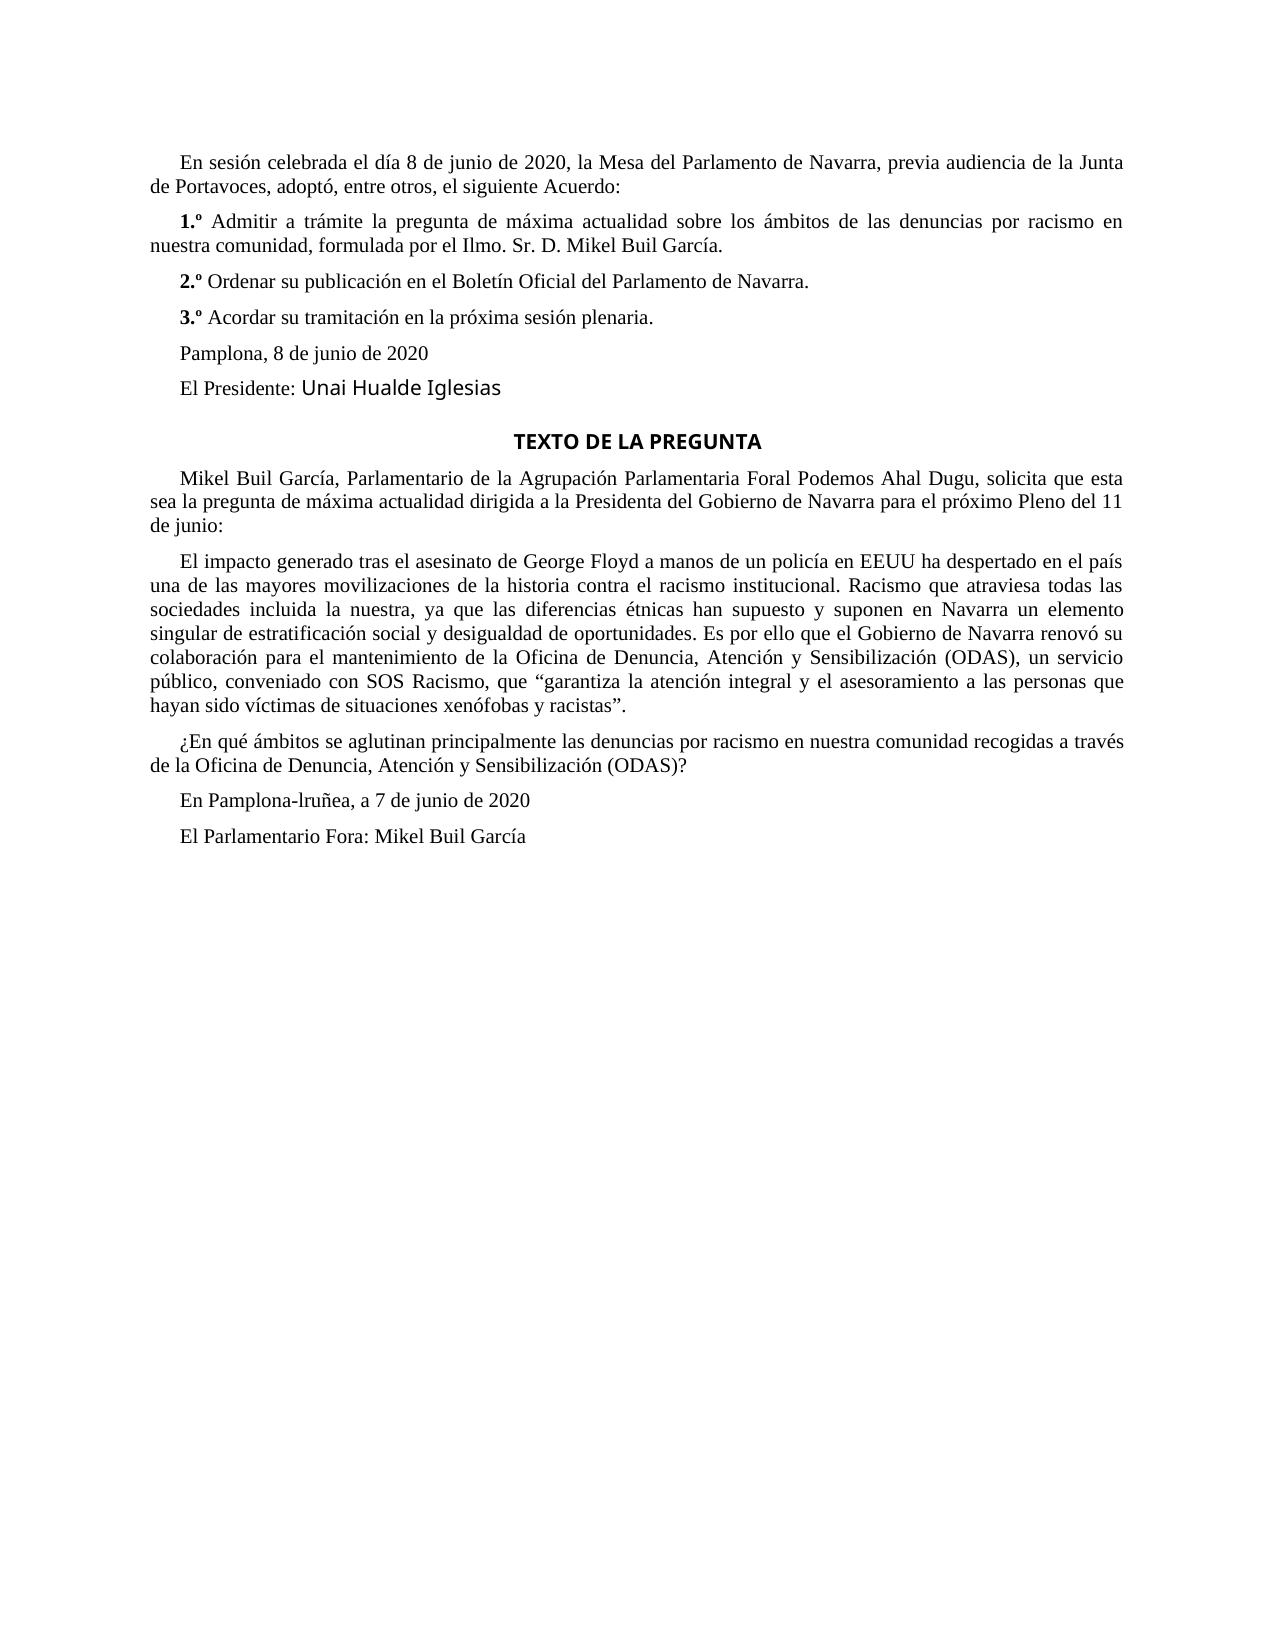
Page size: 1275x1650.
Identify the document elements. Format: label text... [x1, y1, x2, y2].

text 1.º Admitir a trámite la pregunta de máxima actualidad sobre los ámbitos de las denuncias por racismo en nuestra comunidad, formulada por el Ilmo. Sr. D. Mikel Buil García. [150, 210, 1125, 258]
text Mikel Buil García, Parlamentario de la Agrupación Parlamentaria Foral Podemos Ahal Dugu, solicita que esta sea la pregunta de máxima actualidad dirigida a la Presidenta del Gobierno de Navarra para el próximo Pleno del 11 de junio: [150, 466, 1125, 538]
text El Parlamentario Fora: Mikel Buil García [150, 824, 1125, 848]
text El impacto generado tras el asesinato de George Floyd a manos de un policía en EEUU ha despertado en el país una de las mayores movilizaciones de la historia contra el racismo institucional. Racismo que atraviesa todas las sociedades incluida la nuestra, ya que las diferencias étnicas han supuesto y suponen en Navarra un elemento singular de estratificación social y desigualdad de oportunidades. Es por ello que el Gobierno de Navarra renovó su colaboración para el mantenimiento de la Oficina de Denuncia, Atención y Sensibilización (ODAS), un servicio público, conveniado con SOS Racismo, que “garantiza la atención integral y el asesoramiento a las personas que hayan sido víctimas de situaciones xenófobas y racistas”. [150, 549, 1125, 717]
text El Presidente: Unai Hualde Iglesias [150, 377, 1125, 401]
text TEXTO DE LA PREGUNTA [150, 430, 1125, 454]
text En sesión celebrada el día 8 de junio de 2020, la Mesa del Parlamento de Navarra, previa audiencia de la Junta de Portavoces, adoptó, entre otros, el siguiente Acuerdo: [150, 150, 1125, 198]
text 2.º Ordenar su publicación en el Boletín Oficial del Parlamento de Navarra. [150, 269, 1125, 293]
text Pamplona, 8 de junio de 2020 [150, 341, 1125, 365]
text 3.º Acordar su tramitación en la próxima sesión plenaria. [150, 305, 1125, 329]
text ¿En qué ámbitos se aglutinan principalmente las denuncias por racismo en nuestra comunidad recogidas a través de la Oficina de Denuncia, Atención y Sensibilización (ODAS)? [150, 729, 1125, 777]
text En Pamplona-lruñea, a 7 de junio de 2020 [150, 788, 1125, 812]
